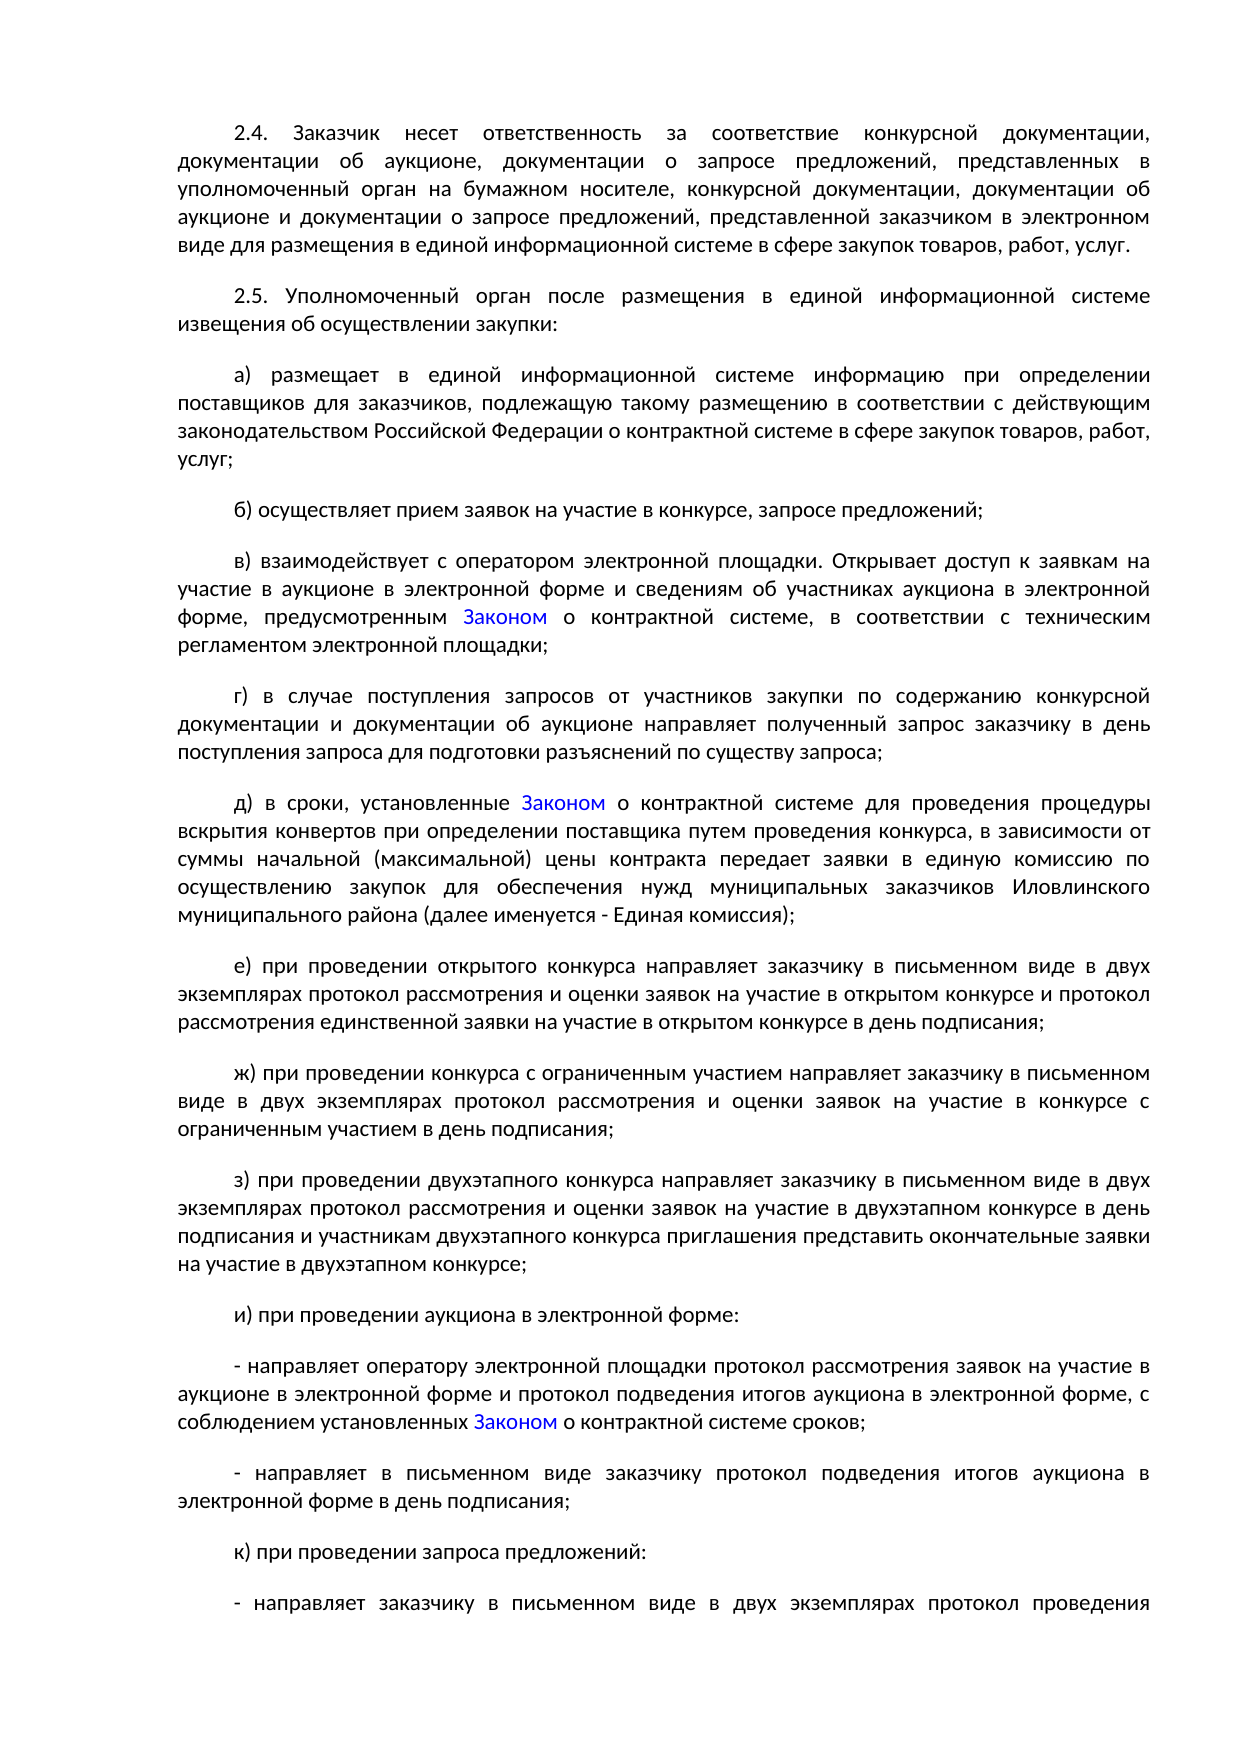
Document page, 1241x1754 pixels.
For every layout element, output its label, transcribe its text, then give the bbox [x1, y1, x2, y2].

text а) размещает в единой информационной системе информацию при определении поставщиков для заказчиков, подлежащую такому размещению в соответствии с действующим законодательством Российской Федерации о контрактной системе в сфере закупок товаров, работ, услуг; [177, 360, 1152, 472]
text 2.5. Уполномоченный орган после размещения в единой информационной системе извещения об осуществлении закупки: [177, 281, 1152, 337]
text к) при проведении запроса предложений: [177, 1537, 1152, 1565]
text з) при проведении двухэтапного конкурса направляет заказчику в письменном виде в двух экземплярах протокол рассмотрения и оценки заявок на участие в двухэтапном конкурсе в день подписания и участникам двухэтапного конкурса приглашения представить окончательные заявки на участие в двухэтапном конкурсе; [177, 1165, 1152, 1277]
text е) при проведении открытого конкурса направляет заказчику в письменном виде в двух экземплярах протокол рассмотрения и оценки заявок на участие в открытом конкурсе и протокол рассмотрения единственной заявки на участие в открытом конкурсе в день подписания; [177, 951, 1152, 1035]
text г) в случае поступления запросов от участников закупки по содержанию конкурсной документации и документации об аукционе направляет полученный запрос заказчику в день поступления запроса для подготовки разъяснений по существу запроса; [177, 681, 1152, 765]
text и) при проведении аукциона в электронной форме: [177, 1300, 1152, 1328]
text б) осуществляет прием заявок на участие в конкурсе, запросе предложений; [177, 495, 1152, 523]
text - направляет оператору электронной площадки протокол рассмотрения заявок на участие в аукционе в электронной форме и протокол подведения итогов аукциона в электронной форме, с соблюдением установленных Законом о контрактной системе сроков; [177, 1351, 1152, 1435]
text д) в сроки, установленные Законом о контрактной системе для проведения процедуры вскрытия конвертов при определении поставщика путем проведения конкурса, в зависимости от суммы начальной (максимальной) цены контракта передает заявки в единую комиссию по осуществлению закупок для обеспечения нужд муниципальных заказчиков Иловлинского муниципального района (далее именуется - Единая комиссия); [177, 788, 1152, 928]
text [177, 1588, 1152, 1616]
text в) взаимодействует с оператором электронной площадки. Открывает доступ к заявкам на участие в аукционе в электронной форме и сведениям об участниках аукциона в электронной форме, предусмотренным Законом о контрактной системе, в соответствии с техническим регламентом электронной площадки; [177, 546, 1152, 658]
text 2.4. Заказчик несет ответственность за соответствие конкурсной документации, документации об аукционе, документации о запросе предложений, представленных в уполномоченный орган на бумажном носителе, конкурсной документации, документации об аукционе и документации о запросе предложений, представленной заказчиком в электронном виде для размещения в единой информационной системе в сфере закупок товаров, работ, услуг. [177, 118, 1152, 258]
text ж) при проведении конкурса с ограниченным участием направляет заказчику в письменном виде в двух экземплярах протокол рассмотрения и оценки заявок на участие в конкурсе с ограниченным участием в день подписания; [177, 1058, 1152, 1142]
text - направляет в письменном виде заказчику протокол подведения итогов аукциона в электронной форме в день подписания; [177, 1458, 1152, 1514]
